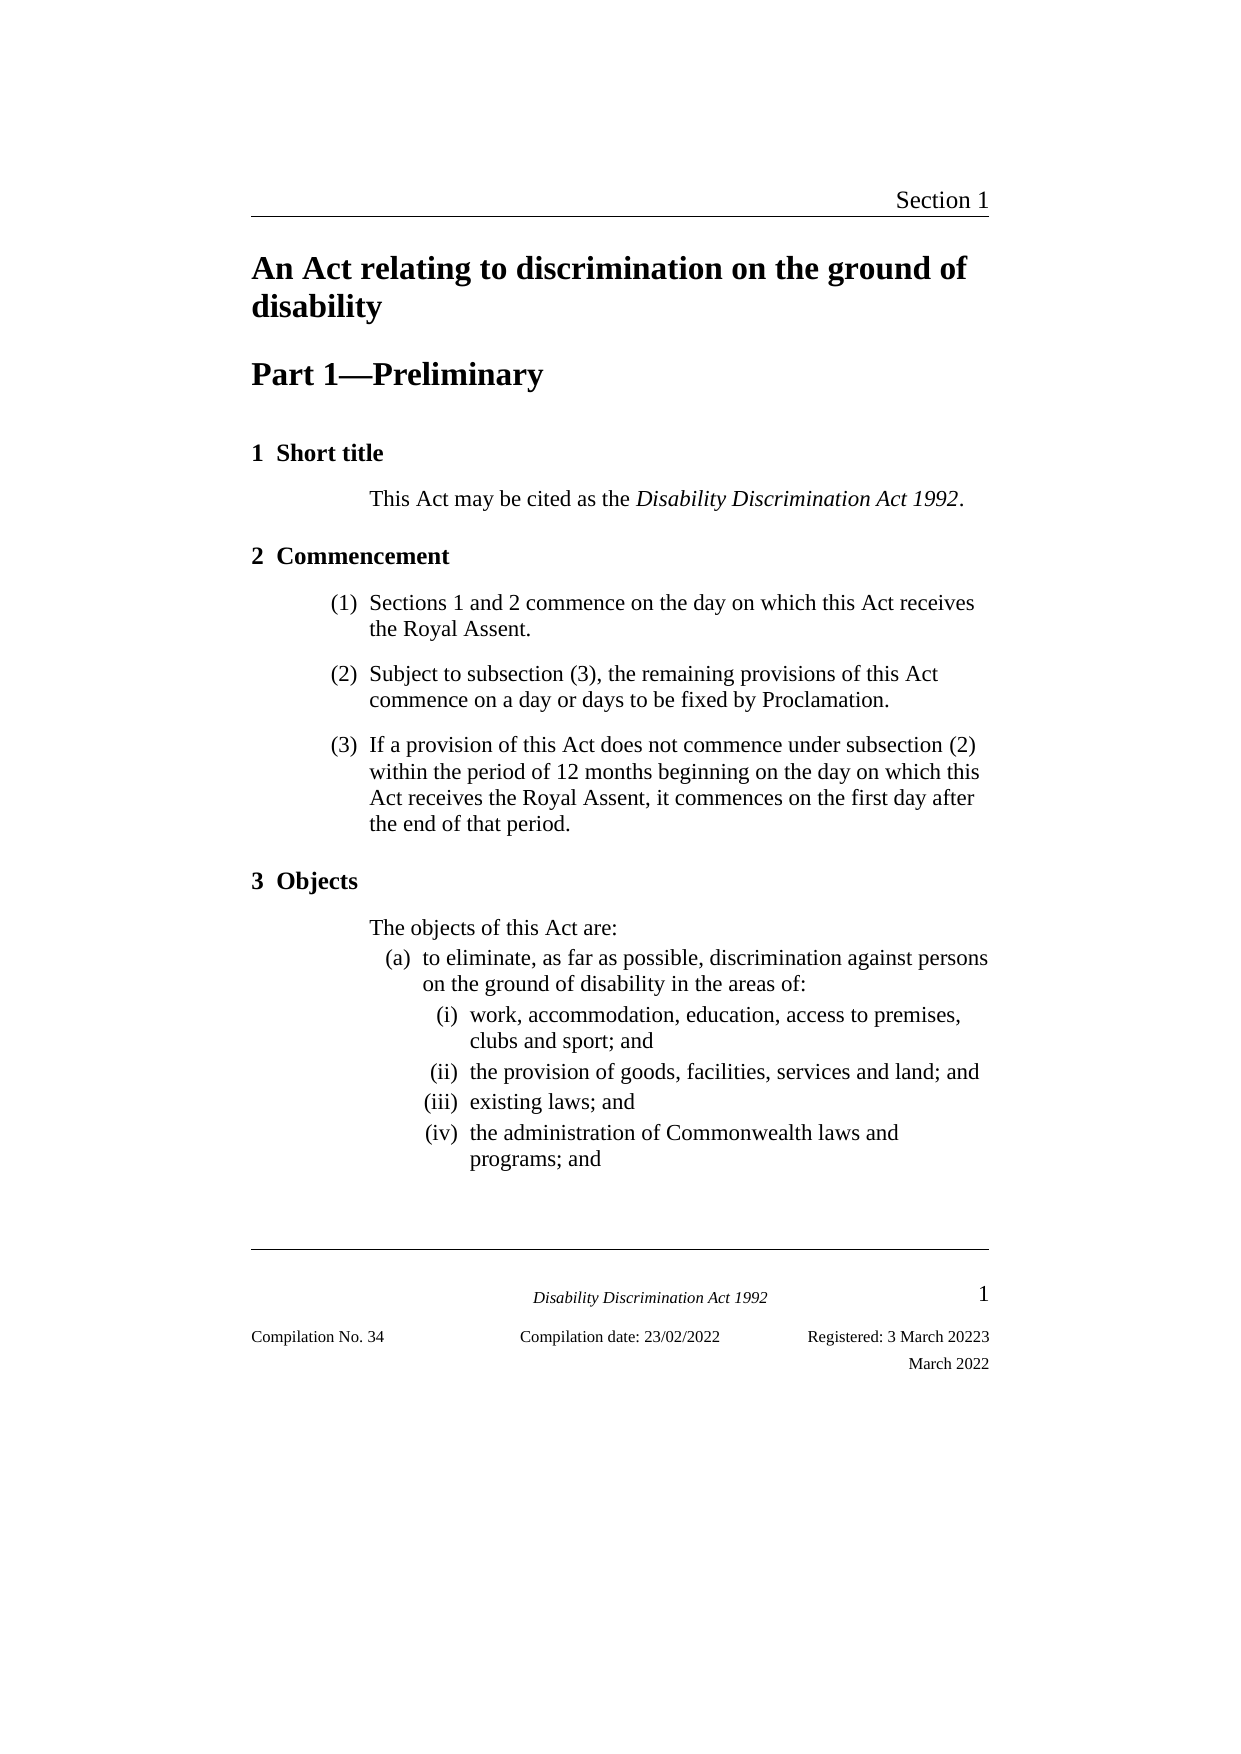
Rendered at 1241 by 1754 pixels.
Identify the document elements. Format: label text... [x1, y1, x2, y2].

text (iv) the administration of Commonwealth laws and programs; and [251, 1119, 989, 1172]
text (i) work, accommodation, education, access to premises, clubs and sport; and [251, 1001, 989, 1054]
text (1) Sections 1 and 2 commence on the day on which this Act receives the Royal Assent. [251, 588, 989, 641]
text (iii) existing laws; and [251, 1088, 989, 1115]
text This Act may be cited as the Disability Discrimination Act 1992. [251, 486, 989, 512]
text (2) Subject to subsection (3), the remaining provisions of this Act commence on a day or days to be fixed by Proclamation. [251, 660, 989, 713]
text The objects of this Act are: [251, 913, 989, 940]
text (3) If a provision of this Act does not commence under subsection (2) within the period of 12 months beginning on the day on which this Act receives the Royal Assent, it commences on the first day after the end of that period. [251, 731, 989, 837]
text 2 Commencement [251, 541, 989, 570]
text 1 Short title [251, 438, 989, 467]
text (ii) the provision of goods, facilities, services and land; and [251, 1058, 989, 1084]
text An Act relating to discrimination on the ground of disability [251, 248, 989, 325]
text Part 1—Preliminary [251, 354, 989, 392]
text 3 Objects [251, 866, 989, 895]
text (a) to eliminate, as far as possible, discrimination against persons on the ground of disability in the areas of: [251, 944, 989, 997]
